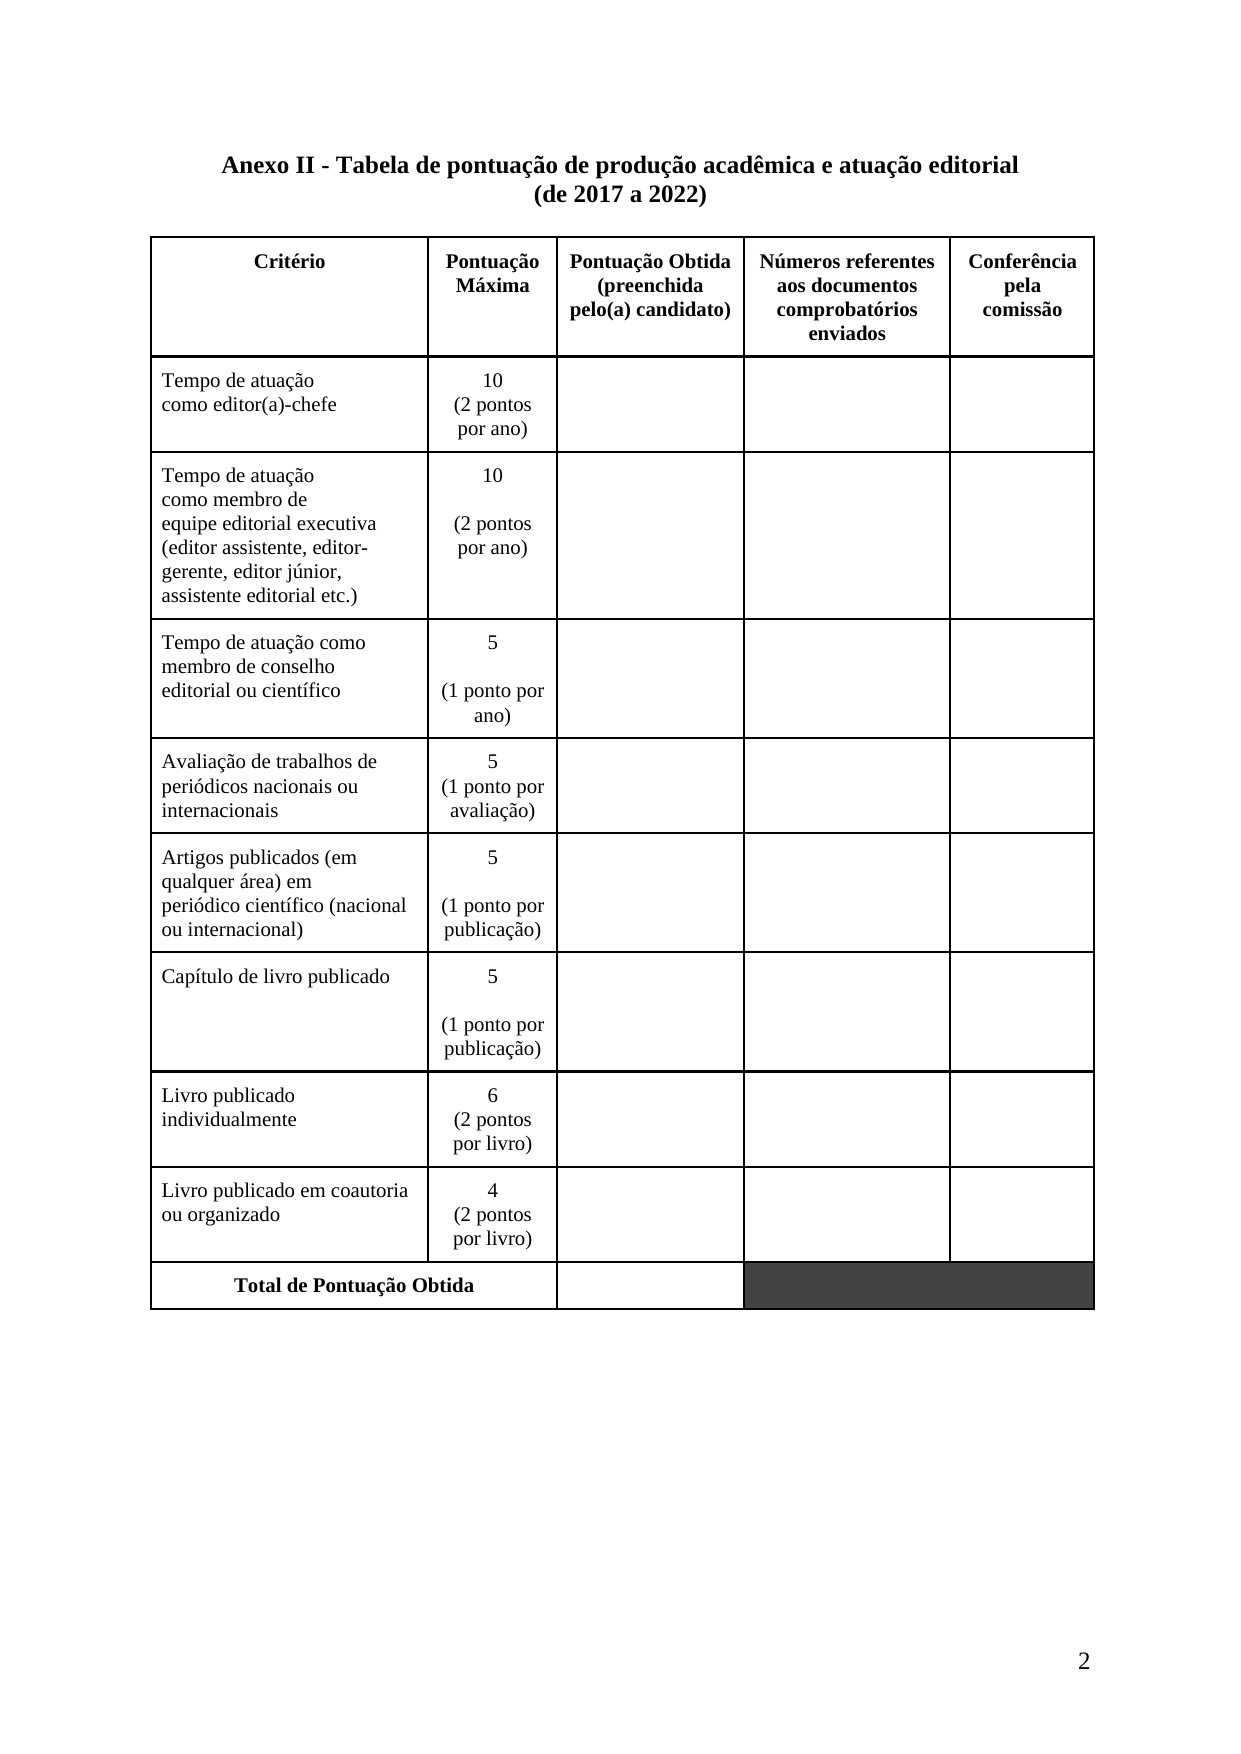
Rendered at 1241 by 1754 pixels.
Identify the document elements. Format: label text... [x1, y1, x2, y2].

table_cell [558, 1073, 743, 1166]
table_cell Tempo de atuação como membro de conselho editorial ou científico [152, 620, 427, 737]
table_cell [951, 358, 1093, 451]
table_cell Avaliação de trabalhos de periódicos nacionais ou internacionais [152, 739, 427, 832]
table_cell 5 (1 ponto por avaliação) [429, 739, 556, 832]
table_cell [951, 620, 1093, 737]
table_cell 10 (2 pontos por ano) [429, 453, 556, 618]
table_cell [745, 1073, 949, 1166]
table_cell [558, 953, 743, 1070]
table_cell 5 (1 ponto por ano) [429, 620, 556, 737]
table_cell [745, 739, 949, 832]
table_cell Livro publicado em coautoria ou organizado [152, 1168, 427, 1261]
table_cell 5 (1 ponto por publicação) [429, 953, 556, 1070]
table_header Números referentes aos documentos comprobatórios enviados [745, 238, 949, 355]
table_cell [951, 1168, 1093, 1261]
table_cell 10 (2 pontos por ano) [429, 358, 556, 451]
table_cell [558, 834, 743, 951]
table_cell [558, 453, 743, 618]
table_cell [951, 453, 1093, 618]
table_cell Livro publicado individualmente [152, 1073, 427, 1166]
table_cell [745, 1168, 949, 1261]
table_cell 4 (2 pontos por livro) [429, 1168, 556, 1261]
table_header Critério [152, 238, 427, 355]
table_cell [558, 1168, 743, 1261]
table_cell [745, 620, 949, 737]
table_header Conferência pela comissão [951, 238, 1093, 355]
table_header Pontuação Obtida (preenchida pelo(a) candidato) [558, 238, 743, 355]
table_cell Total de Pontuação Obtida [152, 1263, 556, 1308]
table_cell [745, 1263, 1093, 1308]
table_cell [951, 739, 1093, 832]
table_cell Capítulo de livro publicado [152, 953, 427, 1070]
text (de 2017 a 2022) [150, 179, 1090, 207]
table_cell Tempo de atuação como membro de equipe editorial executiva (editor assistente, editor-gerente, editor júnior, assistente editorial etc.) [152, 453, 427, 618]
table_cell Artigos publicados (em qualquer área) em periódico científico (nacional ou internacional) [152, 834, 427, 951]
table_cell Tempo de atuação como editor(a)-chefe [152, 358, 427, 451]
table_cell [745, 953, 949, 1070]
table_cell [558, 1263, 743, 1308]
table_cell [558, 620, 743, 737]
table_cell [745, 834, 949, 951]
table_header Pontuação Máxima [429, 238, 556, 355]
table_cell [558, 358, 743, 451]
table_cell [558, 739, 743, 832]
text Anexo II - Tabela de pontuação de produção acadêmica e atuação editorial [150, 150, 1090, 179]
table_cell [951, 953, 1093, 1070]
table_cell [951, 834, 1093, 951]
table_cell 6 (2 pontos por livro) [429, 1073, 556, 1166]
table_cell [745, 358, 949, 451]
table_cell [951, 1073, 1093, 1166]
table_cell 5 (1 ponto por publicação) [429, 834, 556, 951]
table_cell [745, 453, 949, 618]
